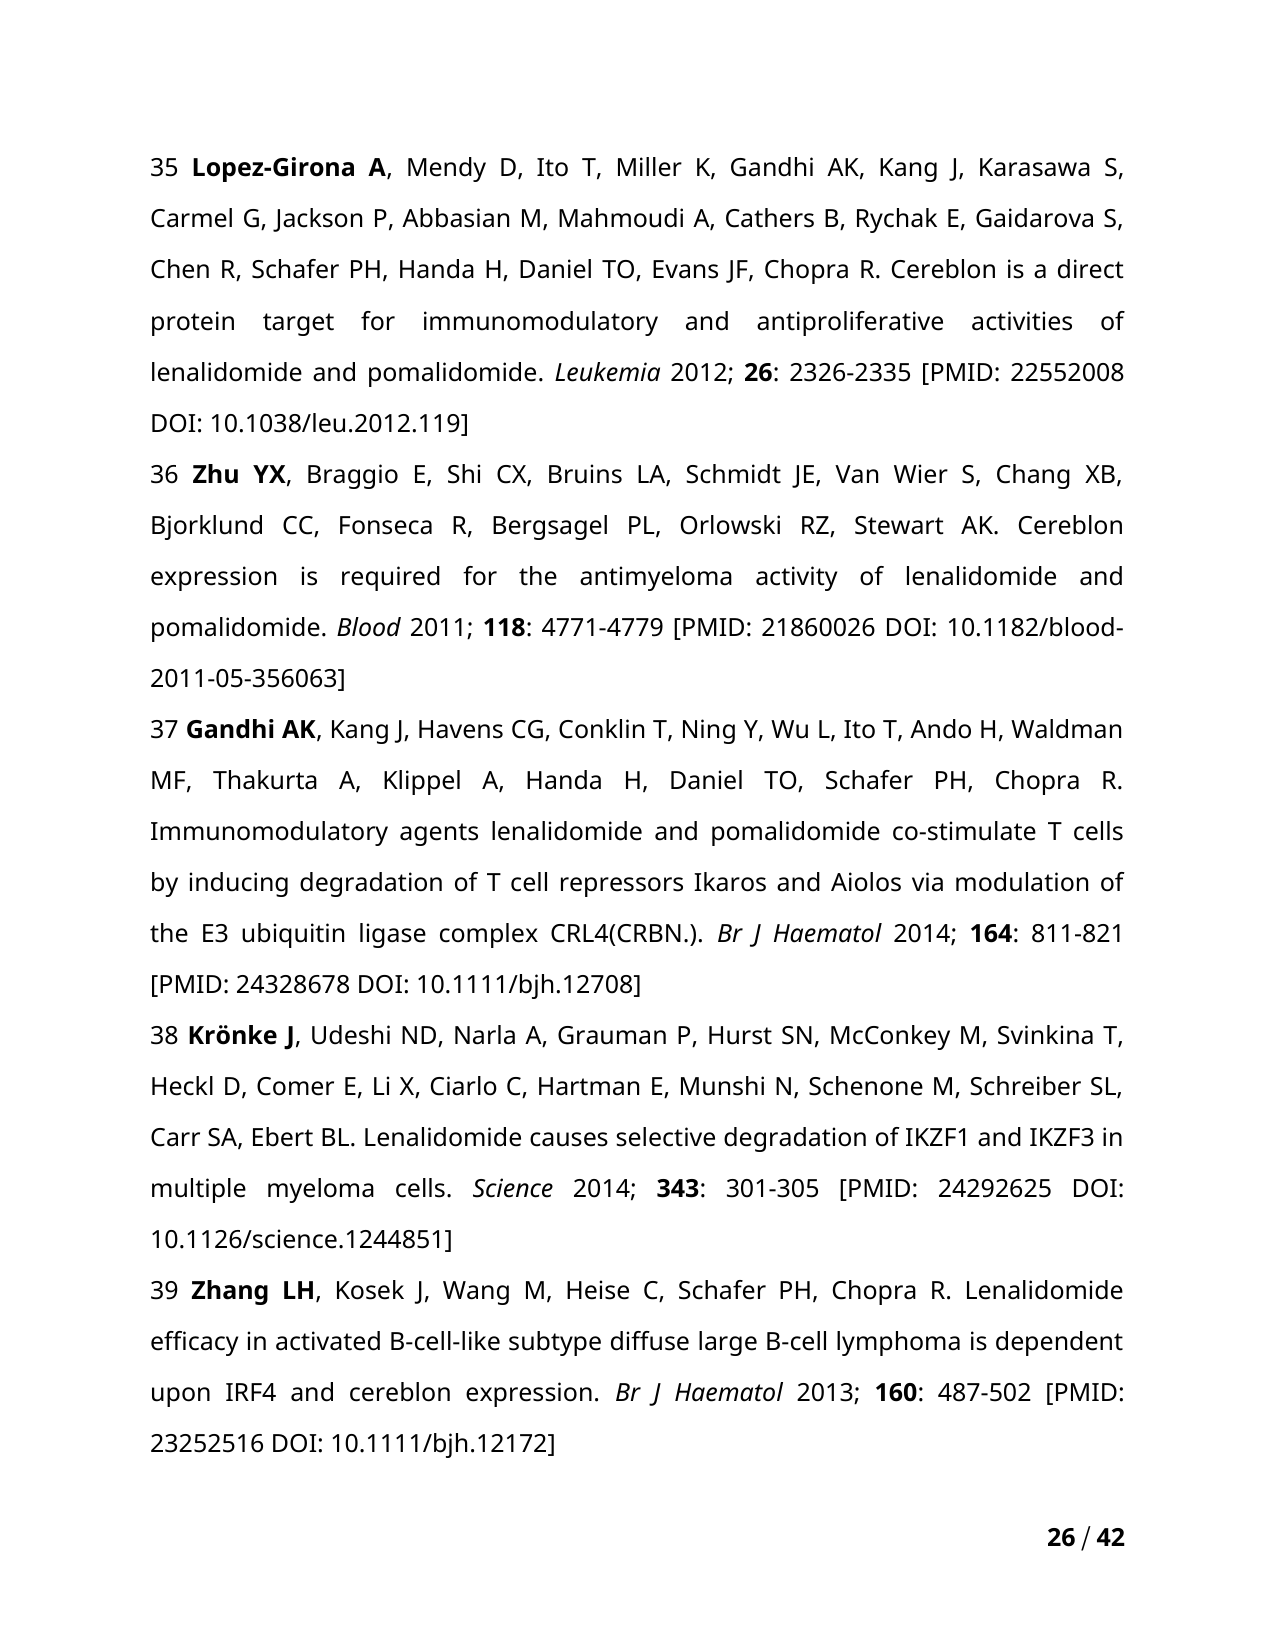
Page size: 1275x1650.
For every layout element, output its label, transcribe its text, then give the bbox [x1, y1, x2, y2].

text 36 Zhu YX, Braggio E, Shi CX, Bruins LA, Schmidt JE, Van Wier S, Chang XB, Bjorklund CC, Fonseca R, Bergsagel PL, Orlowski RZ, Stewart AK. Cereblon expression is required for the antimyeloma activity of lenalidomide and pomalidomide. Blood 2011; 118: 4771-4779 [PMID: 21860026 DOI: 10.1182/blood-2011-05-356063] [150, 456, 1125, 694]
text 38 Krönke J, Udeshi ND, Narla A, Grauman P, Hurst SN, McConkey M, Svinkina T, Heckl D, Comer E, Li X, Ciarlo C, Hartman E, Munshi N, Schenone M, Schreiber SL, Carr SA, Ebert BL. Lenalidomide causes selective degradation of IKZF1 and IKZF3 in multiple myeloma cells. Science 2014; 343: 301-305 [PMID: 24292625 DOI: 10.1126/science.1244851] [150, 1018, 1125, 1256]
text 35 Lopez-Girona A, Mendy D, Ito T, Miller K, Gandhi AK, Kang J, Karasawa S, Carmel G, Jackson P, Abbasian M, Mahmoudi A, Cathers B, Rychak E, Gaidarova S, Chen R, Schafer PH, Handa H, Daniel TO, Evans JF, Chopra R. Cereblon is a direct protein target for immunomodulatory and antiproliferative activities of lenalidomide and pomalidomide. Leukemia 2012; 26: 2326-2335 [PMID: 22552008 DOI: 10.1038/leu.2012.119] [150, 150, 1125, 439]
text 39 Zhang LH, Kosek J, Wang M, Heise C, Schafer PH, Chopra R. Lenalidomide efficacy in activated B-cell-like subtype diffuse large B-cell lymphoma is dependent upon IRF4 and cereblon expression. Br J Haematol 2013; 160: 487-502 [PMID: 23252516 DOI: 10.1111/bjh.12172] [150, 1273, 1125, 1460]
text 37 Gandhi AK, Kang J, Havens CG, Conklin T, Ning Y, Wu L, Ito T, Ando H, Waldman MF, Thakurta A, Klippel A, Handa H, Daniel TO, Schafer PH, Chopra R. Immunomodulatory agents lenalidomide and pomalidomide co-stimulate T cells by inducing degradation of T cell repressors Ikaros and Aiolos via modulation of the E3 ubiquitin ligase complex CRL4(CRBN.). Br J Haematol 2014; 164: 811-821 [PMID: 24328678 DOI: 10.1111/bjh.12708] [150, 711, 1125, 1001]
